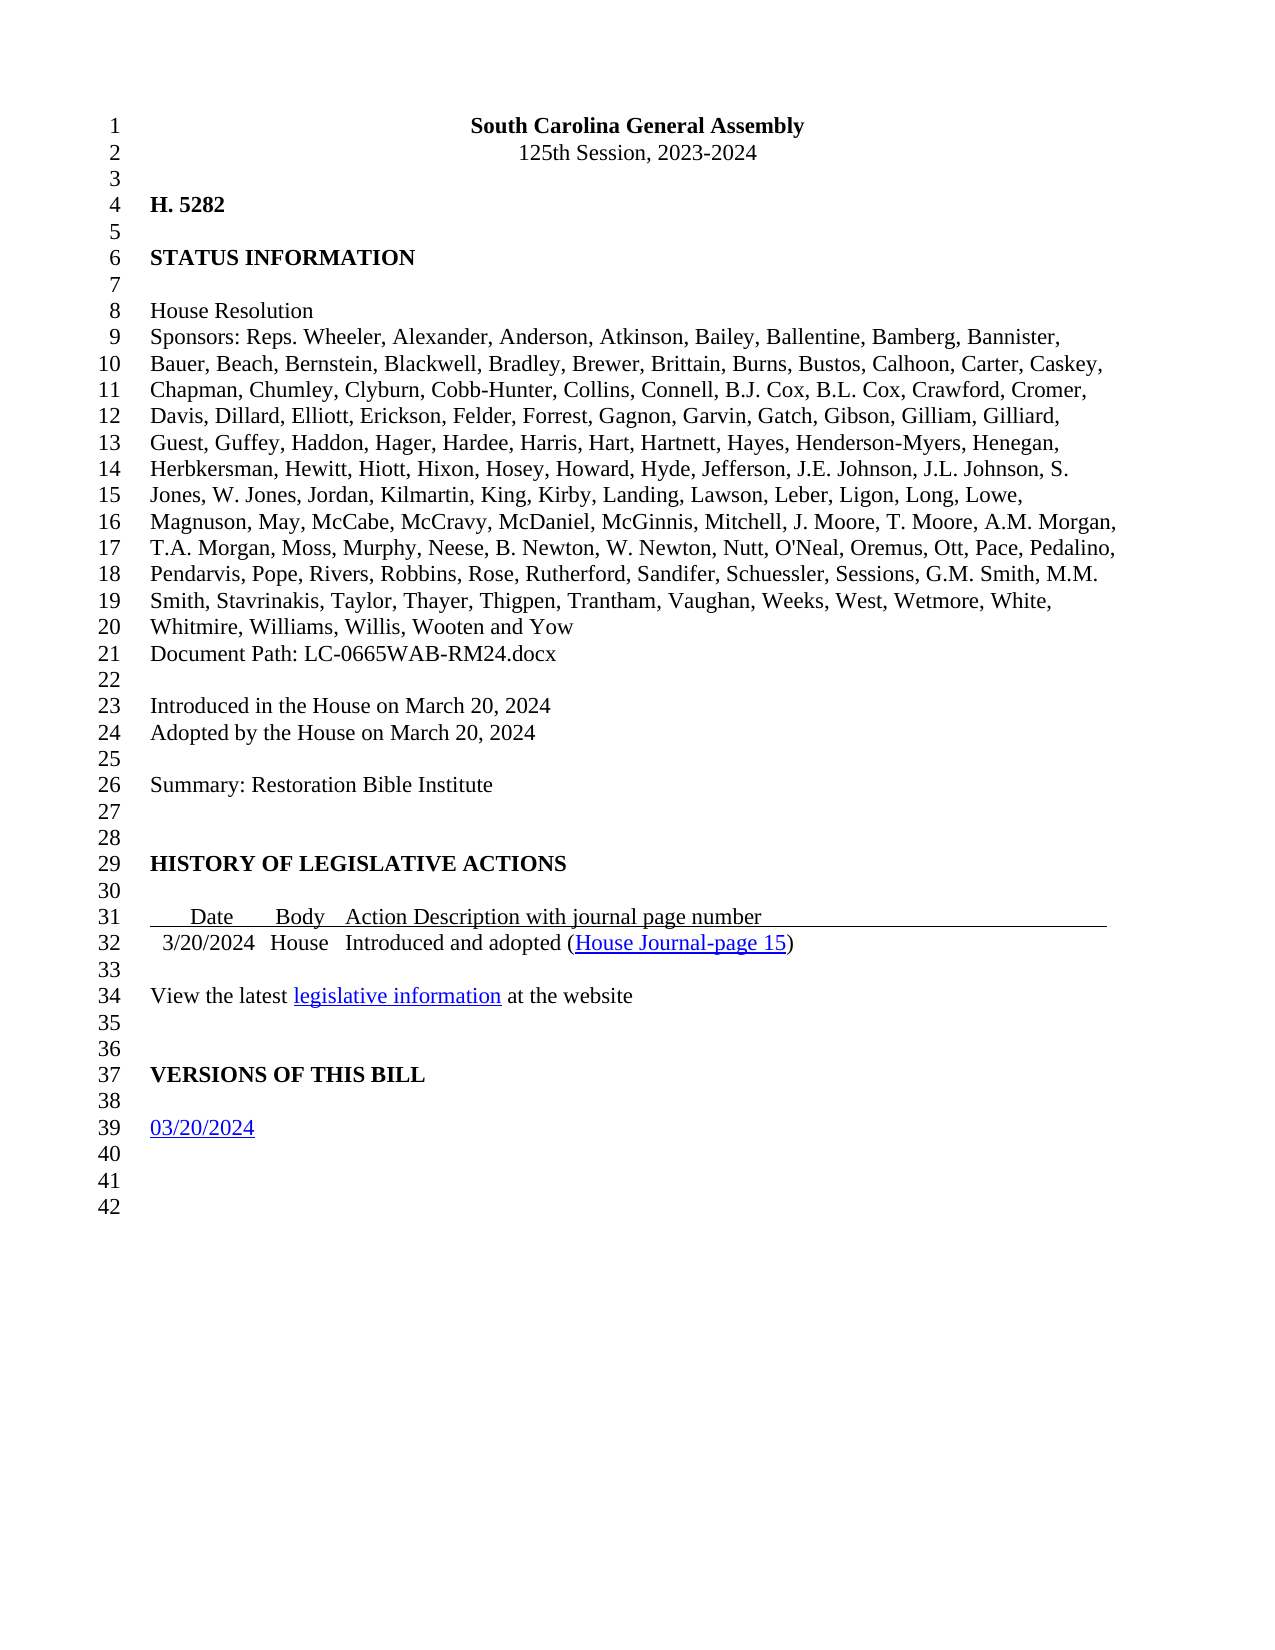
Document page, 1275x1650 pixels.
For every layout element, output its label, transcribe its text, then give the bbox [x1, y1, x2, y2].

text Introduced in the House on March 20, 2024 [150, 692, 1125, 719]
text Date Body Action Description with journal page number [150, 903, 1125, 929]
text Adopted by the House on March 20, 2024 [150, 719, 1125, 745]
text STATUS INFORMATION [150, 244, 1125, 271]
text Document Path: LC-0665WAB-RM24.docx [150, 639, 1125, 666]
text VERSIONS OF THIS BILL [150, 1061, 1125, 1088]
text Summary: Restoration Bible Institute [150, 771, 1125, 798]
text 03/20/2024 [150, 1114, 1125, 1140]
text 3/20/2024 House Introduced and adopted (House Journal-page 15) [150, 929, 1125, 956]
text House Resolution [150, 297, 1125, 323]
text Sponsors: Reps. Wheeler, Alexander, Anderson, Atkinson, Bailey, Ballentine, Bamberg, Bannister, Bauer, Beach, Bernstein, Blackwell, Bradley, Brewer, Brittain, Burns, Bustos, Calhoon, Carter, Caskey, Chapman, Chumley, Clyburn, Cobb-Hunter, Collins, Connell, B.J. Cox, B.L. Cox, Crawford, Cromer, Davis, Dillard, Elliott, Erickson, Felder, Forrest, Gagnon, Garvin, Gatch, Gibson, Gilliam, Gilliard, Guest, Guffey, Haddon, Hager, Hardee, Harris, Hart, Hartnett, Hayes, Henderson-Myers, Henegan, Herbkersman, Hewitt, Hiott, Hixon, Hosey, Howard, Hyde, Jefferson, J.E. Johnson, J.L. Johnson, S. Jones, W. Jones, Jordan, Kilmartin, King, Kirby, Landing, Lawson, Leber, Ligon, Long, Lowe, Magnuson, May, McCabe, McCravy, McDaniel, McGinnis, Mitchell, J. Moore, T. Moore, A.M. Morgan, T.A. Morgan, Moss, Murphy, Neese, B. Newton, W. Newton, Nutt, O'Neal, Oremus, Ott, Pace, Pedalino, Pendarvis, Pope, Rivers, Robbins, Rose, Rutherford, Sandifer, Schuessler, Sessions, G.M. Smith, M.M. Smith, Stavrinakis, Taylor, Thayer, Thigpen, Trantham, Vaughan, Weeks, West, Wetmore, White, Whitmire, Williams, Willis, Wooten and Yow [150, 323, 1125, 639]
text South Carolina General Assembly [150, 112, 1125, 139]
text View the latest legislative information at the website [150, 982, 1125, 1008]
text 125th Session, 2023-2024 [150, 139, 1125, 165]
text HISTORY OF LEGISLATIVE ACTIONS [150, 850, 1125, 877]
text H. 5282 [150, 192, 1125, 218]
